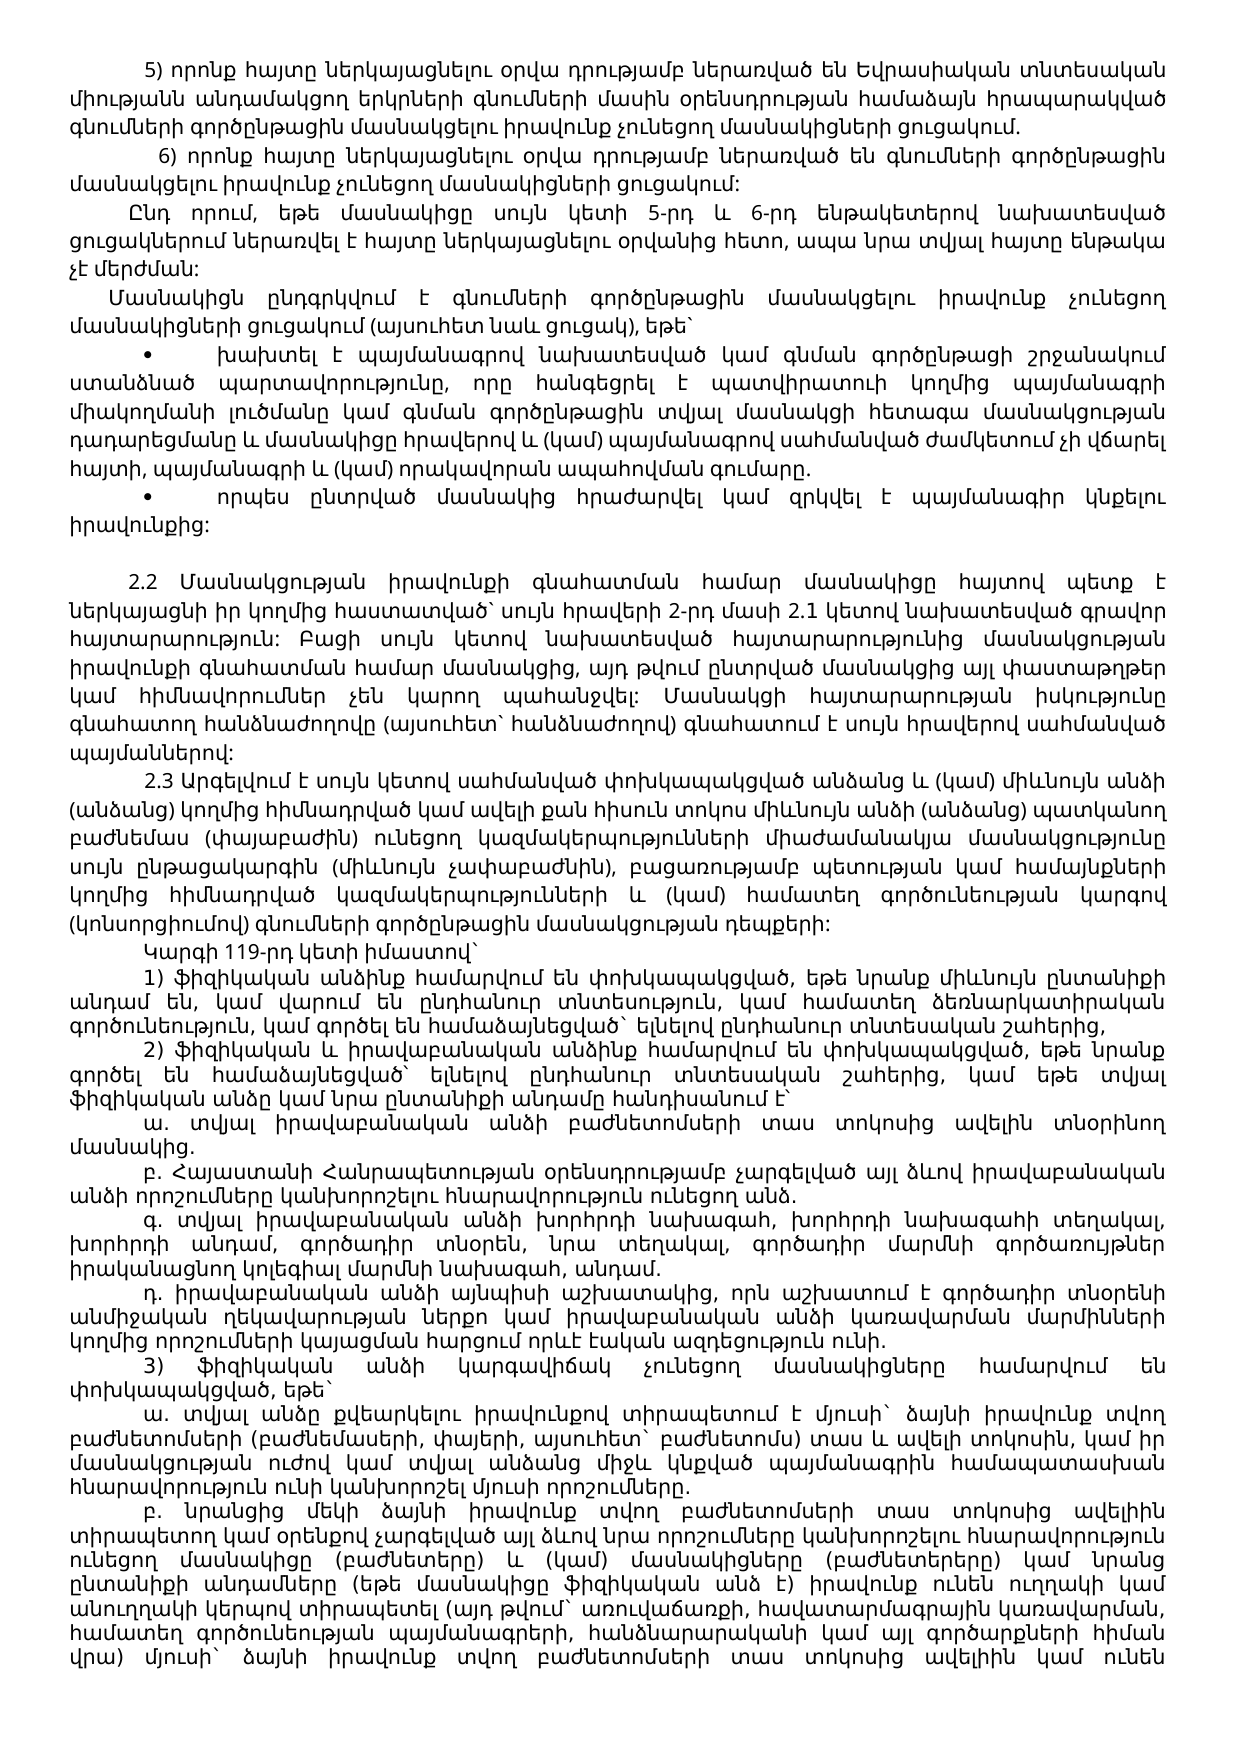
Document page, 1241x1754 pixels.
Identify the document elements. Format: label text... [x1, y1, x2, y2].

text գ. տվյալ իրավաբանական անձի խորհրդի նախագահ, խորհրդի նախագահի տեղակալ, խորհրդի անդամ, գործադիր տնօրեն, նրա տեղակալ, գործադիր մարմնի գործառույթներ իրականացնող կոլեգիալ մարմնի նախագահ, անդամ. [69, 1208, 1167, 1281]
text 1) ֆիզիկական անձինք համարվում են փոխկապակցված, եթե նրանք միևնույն ընտանիքի անդամ են, կամ վարում են ընդհանուր տնտեսություն, կամ համատեղ ձեռնարկատիրական գործունեություն, կամ գործել են համաձայնեցված` ելնելով ընդհանուր տնտեսական շահերից, [69, 966, 1167, 1038]
text 2.3 Արգելվում է սույն կետով սահմանված փոխկապակցված անձանց և (կամ) միևնույն անձի (անձանց) կողմից հիմնադրված կամ ավելի քան հիսուն տոկոս միևնույն անձի (անձանց) պատկանող բաժնեմաս (փայաբաժին) ունեցող կազմակերպությունների միաժամանակյա մասնակցությունը սույն ընթացակարգին (միևնույն չափաբաժնին), բացառությամբ պետության կամ համայնքների կողմից հիմնադրված կազմակերպությունների և (կամ) համատեղ գործունեության կարգով (կոնսորցիումով) գնումների գործընթացին մասնակցության դեպքերի: [69, 766, 1167, 937]
text 2.2 Մասնակցության իրավունքի գնահատման համար մասնակիցը հայտով պետք է ներկայացնի իր կողմից հաստատված` սույն հրավերի 2-րդ մասի 2.1 կետով նախատեսված գրավոր հայտարարություն: Բացի սույն կետով նախատեսված հայտարարությունից մասնակցության իրավունքի գնահատման համար մասնակցից, այդ թվում ընտրված մասնակցից այլ փաստաթղթեր կամ հիմնավորումներ չեն կարող պահանջվել: Մասնակցի հայտարարության իսկությունը գնահատող հանձնաժողովը (այսուհետ` հանձնաժողով) գնահատում է սույն հրավերով սահմանված պայմաններով: [69, 567, 1167, 766]
text 2) ֆիզիկական և իրավաբանական անձինք համարվում են փոխկապակցված, եթե նրանք գործել են համաձայնեցված՝ ելնելով ընդհանուր տնտեսական շահերից, կամ եթե տվյալ ֆիզիկական անձը կամ նրա ընտանիքի անդամը հանդիսանում է՝ [69, 1038, 1167, 1111]
text ա. տվյալ անձը քվեարկելու իրավունքով տիրապետում է մյուսի` ձայնի իրավունք տվող բաժնետոմսերի (բաժնեմասերի, փայերի, այսուհետ` բաժնետոմս) տաս և ավելի տոկոսին, կամ իր մասնակցության ուժով կամ տվյալ անձանց միջև կնքված պայմանագրին համապատասխան հնարավորություն ունի կանխորոշել մյուսի որոշումները. [69, 1402, 1167, 1499]
list որպես ընտրված մասնակից հրաժարվել կամ զրկվել է պայմանագիր կնքելու իրավունքից: [69, 482, 1167, 539]
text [69, 1499, 1167, 1669]
text 5) որոնք հայտը ներկայացնելու օրվա դրությամբ ներառված են Եվրասիական տնտեսական միությանն անդամակցող երկրների գնումների մասին օրենսդրության համաձայն հրապարակված գնումների գործընթացին մասնակցելու իրավունք չունեցող մասնակիցների ցուցակում. [69, 56, 1167, 141]
text դ. իրավաբանական անձի այնպիսի աշխատակից, որն աշխատում է գործադիր տնօրենի անմիջական ղեկավարության ներքո կամ իրավաբանական անձի կառավարման մարմինների կողմից որոշումների կայացման հարցում որևէ էական ազդեցություն ունի. [69, 1281, 1167, 1354]
text Կարգի 119-րդ կետի իմաստով` [69, 937, 1167, 966]
text Մասնակիցն ընդգրկվում է գնումների գործընթացին մասնակցելու իրավունք չունեցող մասնակիցների ցուցակում (այսուհետ նաև ցուցակ), եթե` [69, 283, 1167, 340]
text ա. տվյալ իրավաբանական անձի բաժնետոմսերի տաս տոկոսից ավելին տնօրինող մասնակից. [69, 1111, 1167, 1160]
text 6) որոնք հայտը ներկայացնելու օրվա դրությամբ ներառված են գնումների գործընթացին մասնակցելու իրավունք չունեցող մասնակիցների ցուցակում: [69, 141, 1167, 198]
text 3) ֆիզիկական անձի կարգավիճակ չունեցող մասնակիցները համարվում են փոխկապակցված, եթե` [69, 1354, 1167, 1402]
text Ընդ որում, եթե մասնակիցը սույն կետի 5-րդ և 6-րդ ենթակետերով նախատեսված ցուցակներում ներառվել է հայտը ներկայացնելու օրվանից հետո, ապա նրա տվյալ հայտը ենթակա չէ մերժման: [69, 198, 1167, 283]
text բ. Հայաստանի Հանրապետության օրենսդրությամբ չարգելված այլ ձևով իրավաբանական անձի որոշումները կանխորոշելու հնարավորություն ունեցող անձ. [69, 1160, 1167, 1208]
list խախտել է պայմանագրով նախատեսված կամ գնման գործընթացի շրջանակում ստանձնած պարտավորությունը, որը հանգեցրել է պատվիրատուի կողմից պայմանագրի միակողմանի լուծմանը կամ գնման գործընթացին տվյալ մասնակցի հետագա մասնակցության դադարեցմանը և մասնակիցը հրավերով և (կամ) պայմանագրով սահմանված ժամկետում չի վճարել հայտի, պայմանագրի և (կամ) որակավորան ապահովման գումարը. [69, 340, 1167, 482]
